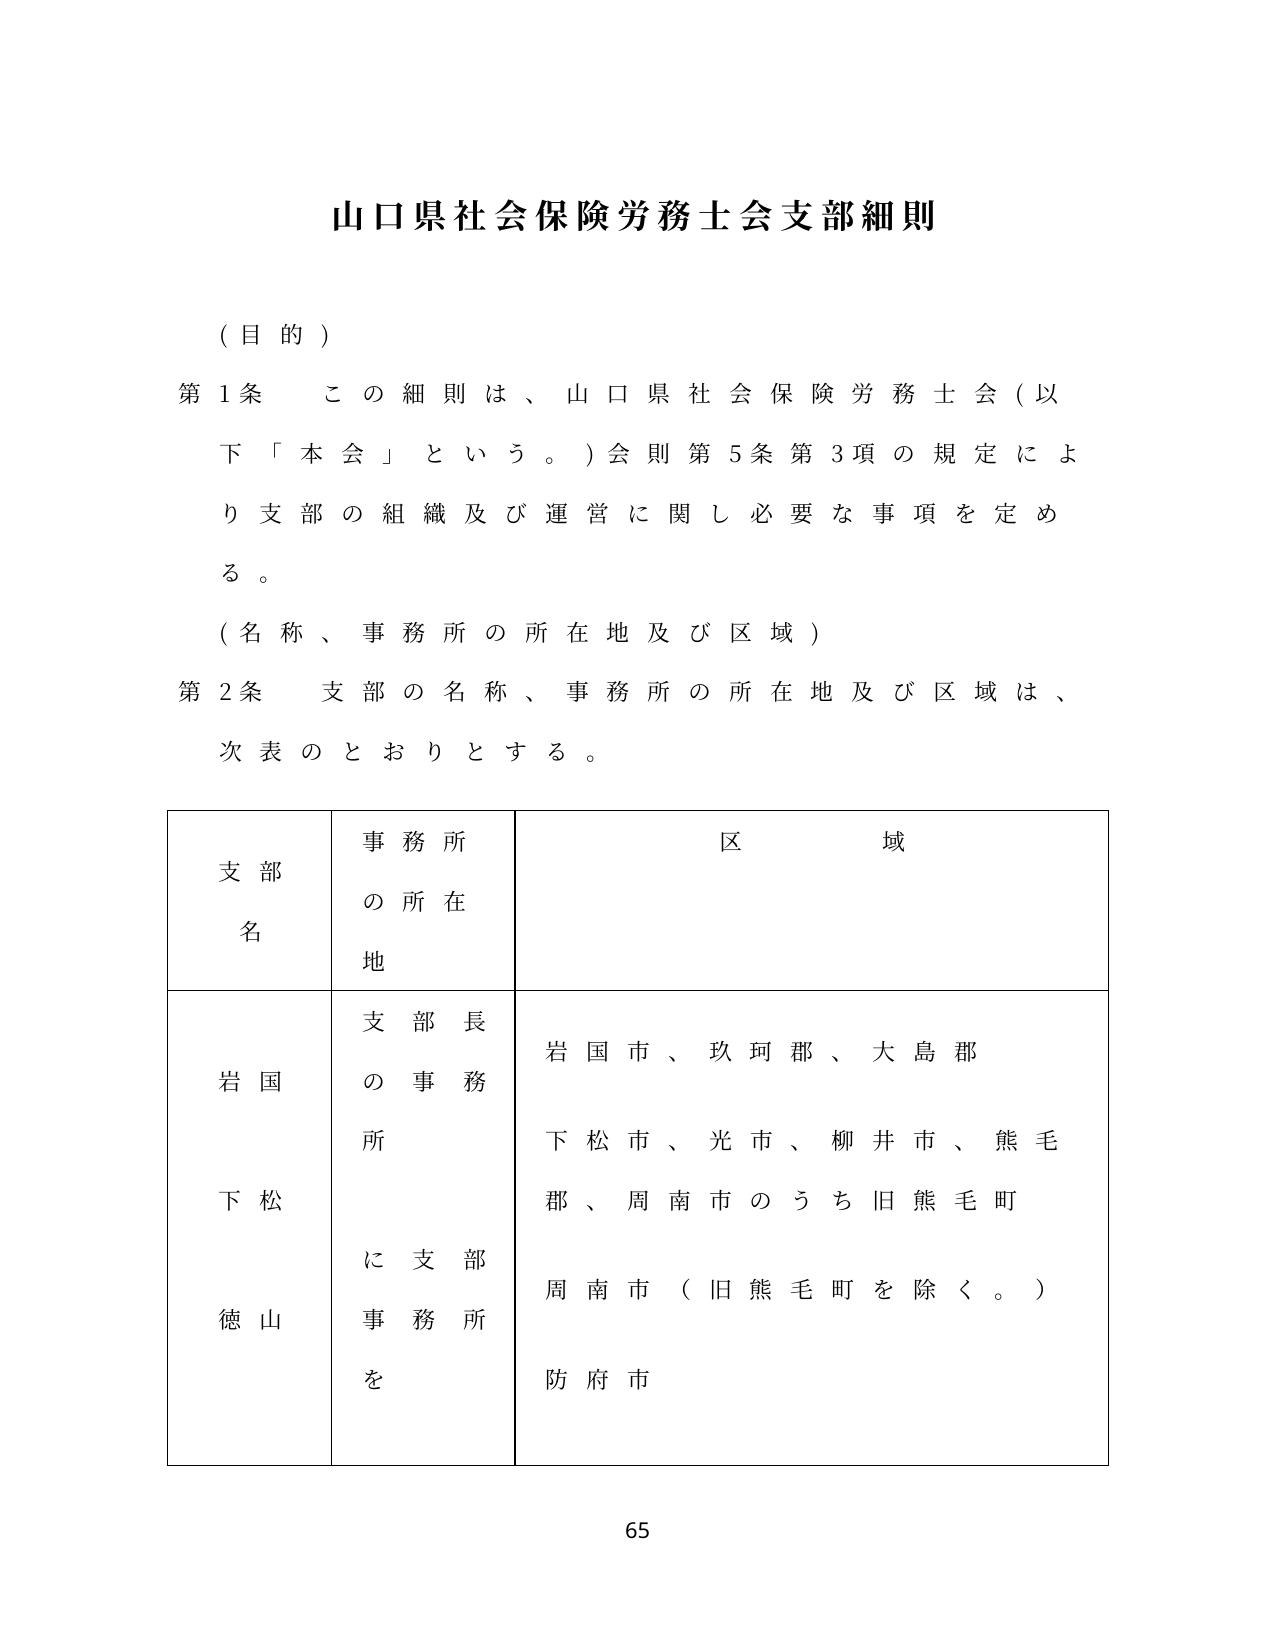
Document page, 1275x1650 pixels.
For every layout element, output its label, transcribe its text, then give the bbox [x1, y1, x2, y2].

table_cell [168, 991, 331, 1464]
table_header 事務所の所在地 [332, 811, 514, 990]
text (目的) [178, 304, 1097, 363]
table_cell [332, 991, 514, 1464]
text 第1条 この細則は、山口県社会保険労務士会(以下「本会」という。)会則第5条第3項の規定により支部の組織及び運営に関し必要な事項を定める。 [178, 363, 1097, 602]
table_header 区 域 [516, 811, 1108, 990]
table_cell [516, 991, 1108, 1464]
subtitle 山口県社会保険労務士会支部細則 [178, 184, 1097, 244]
table_header 支部名 [168, 811, 331, 990]
text (名称、事務所の所在地及び区域) [178, 602, 1097, 661]
text 第2条 支部の名称、事務所の所在地及び区域は、次表のとおりとする。 [178, 661, 1097, 780]
